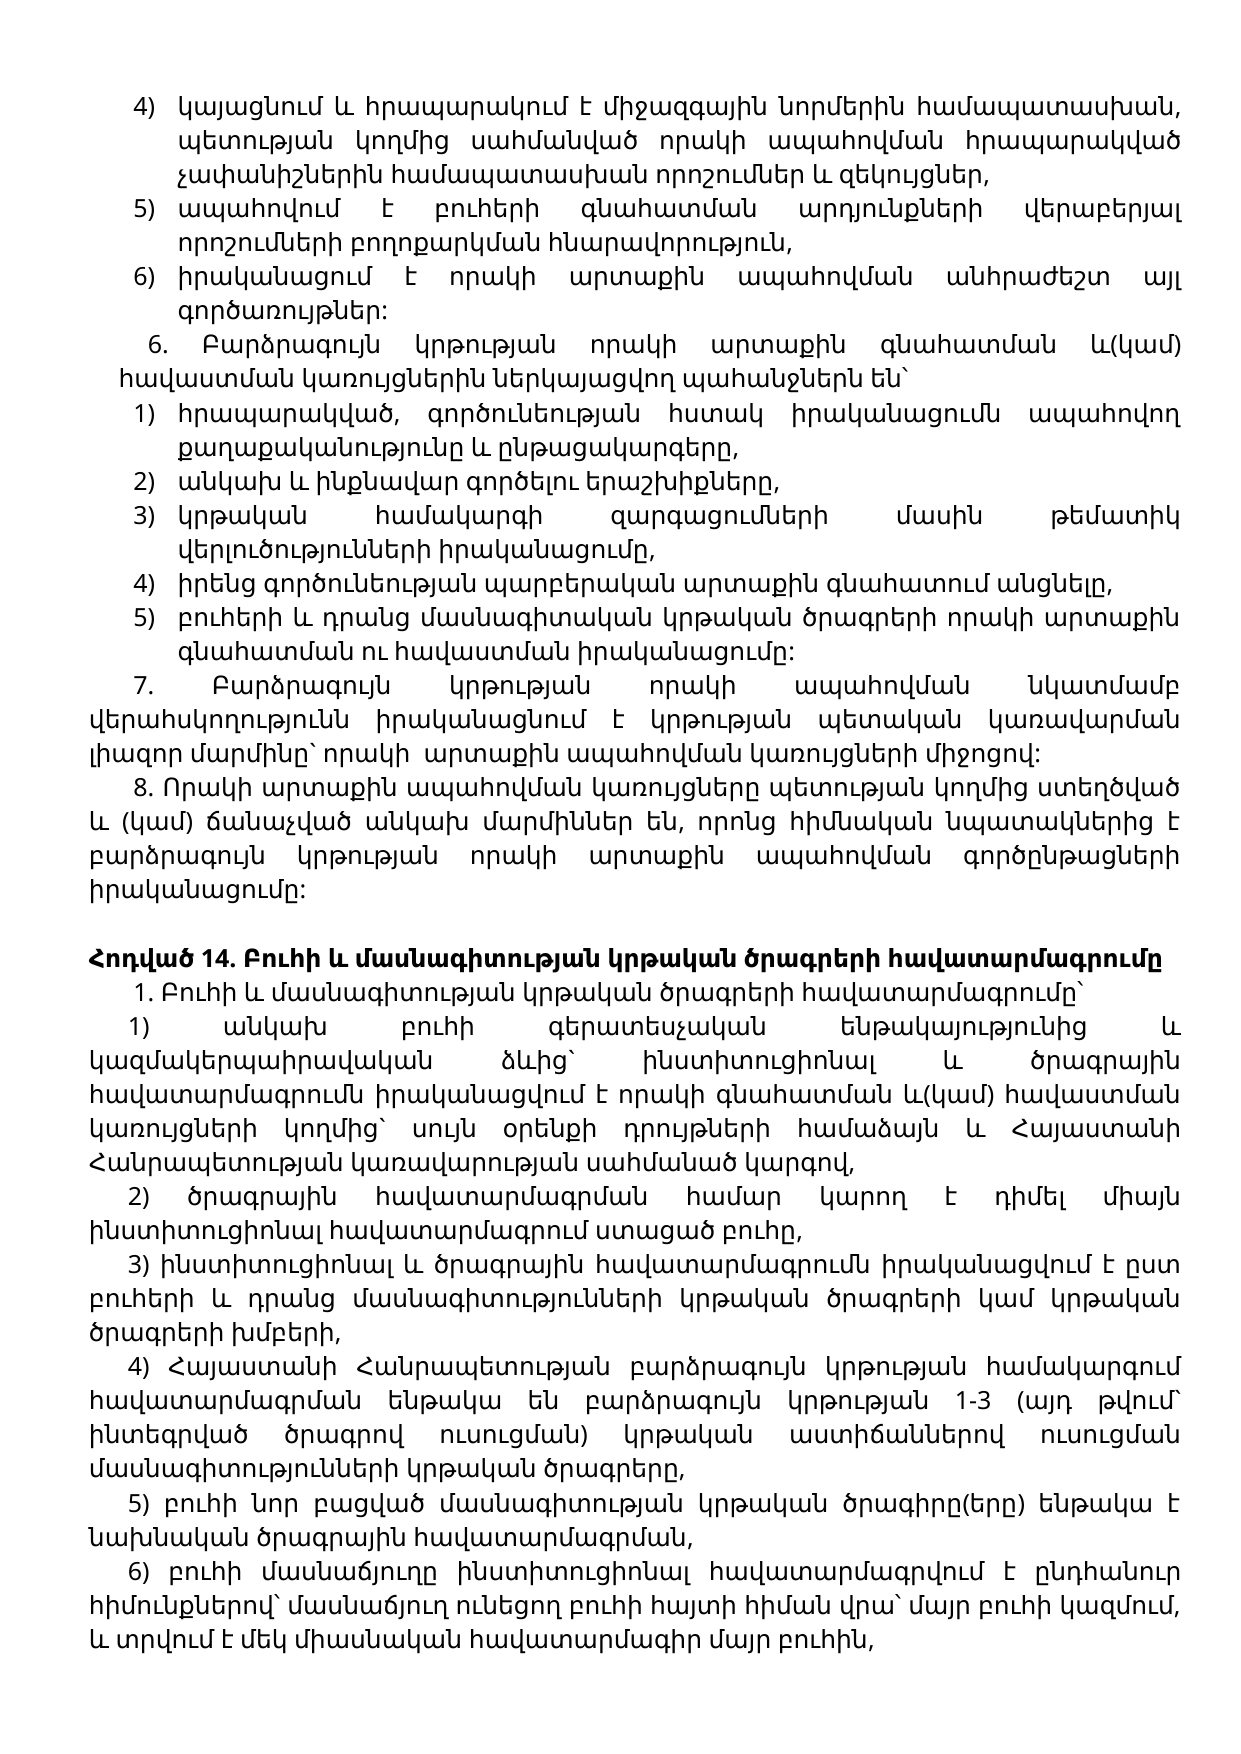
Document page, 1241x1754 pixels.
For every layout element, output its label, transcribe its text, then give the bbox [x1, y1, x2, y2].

list բուհերի և դրանց մասնագիտական կրթական ծրագրերի որակի արտաքին գնահատման ու հավաստման իրականացումը: [133, 599, 1181, 668]
list իրականացում է որակի արտաքին ապահովման անհրաժեշտ այլ գործառույթներ: [133, 259, 1181, 327]
text 5) բուհի նոր բացված մասնագիտության կրթական ծրագիրը(երը) ենթակա է նախնական ծրագրային հավատարմագրման, [89, 1485, 1181, 1553]
list կայացնում և հրապարակում է միջազգային նորմերին համապատասխան, պետության կողմից սահմանված որակի ապահովման հրապարակված չափանիշներին համապատասխան որոշումներ և զեկույցներ, [133, 89, 1181, 191]
text 6. Բարձրագույն կրթության որակի արտաքին գնահատման և(կամ) հավաստման կառույցներին ներկայացվող պահանջներն են՝ [118, 327, 1181, 395]
list իրենց գործունեության պարբերական արտաքին գնահատում անցնելը, [133, 566, 1181, 599]
text 1) անկախ բուհի գերատեսչական ենթակայությունից և կազմակերպաիրավական ձևից` ինստիտուցիոնալ և ծրագրային հավատարմագրումն իրականացվում է որակի գնահատման և(կամ) հավաստման կառույցների կողմից` սույն օրենքի դրույթների համաձայն և Հայաստանի Հանրապետության կառավարության սահմանած կարգով, [89, 1008, 1181, 1179]
list ապահովում է բուհերի գնահատման արդյունքների վերաբերյալ որոշումների բողոքարկման հնարավորություն, [133, 191, 1181, 259]
text 8. Որակի արտաքին ապահովման կառույցները պետության կողմից ստեղծված և (կամ) ճանաչված անկախ մարմիններ են, որոնց հիմնական նպատակներից է բարձրագույն կրթության որակի արտաքին ապահովման գործընթացների իրականացումը: [89, 770, 1181, 906]
text 7. Բարձրագույն կրթության որակի ապահովման նկատմամբ վերահսկողությունն իրականացնում է կրթության պետական կառավարման լիազոր մարմինը` որակի արտաքին ապահովման կառույցների միջոցով: [89, 668, 1181, 770]
text 3) ինստիտուցիոնալ և ծրագրային հավատարմագրումն իրականացվում է ըստ բուհերի և դրանց մասնագիտությունների կրթական ծրագրերի կամ կրթական ծրագրերի խմբերի, [89, 1247, 1181, 1349]
text 1. Բուհի և մասնագիտության կրթական ծրագրերի հավատարմագրումը՝ [133, 974, 1181, 1008]
list հրապարակված, գործունեության հստակ իրականացումն ապահովող քաղաքականությունը և ընթացակարգերը, [133, 395, 1181, 463]
text Հոդված 14. Բուհի և մասնագիտության կրթական ծրագրերի հավատարմագրումը [89, 940, 1181, 974]
list կրթական համակարգի զարգացումների մասին թեմատիկ վերլուծությունների իրականացումը, [133, 497, 1181, 566]
text 4) Հայաստանի Հանրապետության բարձրագույն կրթության համակարգում հավատարմագրման ենթակա են բարձրագույն կրթության 1-3 (այդ թվում` ինտեգրված ծրագրով ուսուցման) կրթական աստիճաններով ուսուցման մասնագիտությունների կրթական ծրագրերը, [89, 1349, 1181, 1485]
text 2) ծրագրային հավատարմագրման համար կարող է դիմել միայն ինստիտուցիոնալ հավատարմագրում ստացած բուհը, [89, 1179, 1181, 1247]
list անկախ և ինքնավար գործելու երաշխիքները, [133, 463, 1181, 497]
text 6) բուհի մասնաճյուղը ինստիտուցիոնալ հավատարմագրվում է ընդհանուր հիմունքներով՝ մասնաճյուղ ունեցող բուհի հայտի հիման վրա՝ մայր բուհի կազմում, և տրվում է մեկ միասնական հավատարմագիր մայր բուհին, [89, 1553, 1181, 1656]
